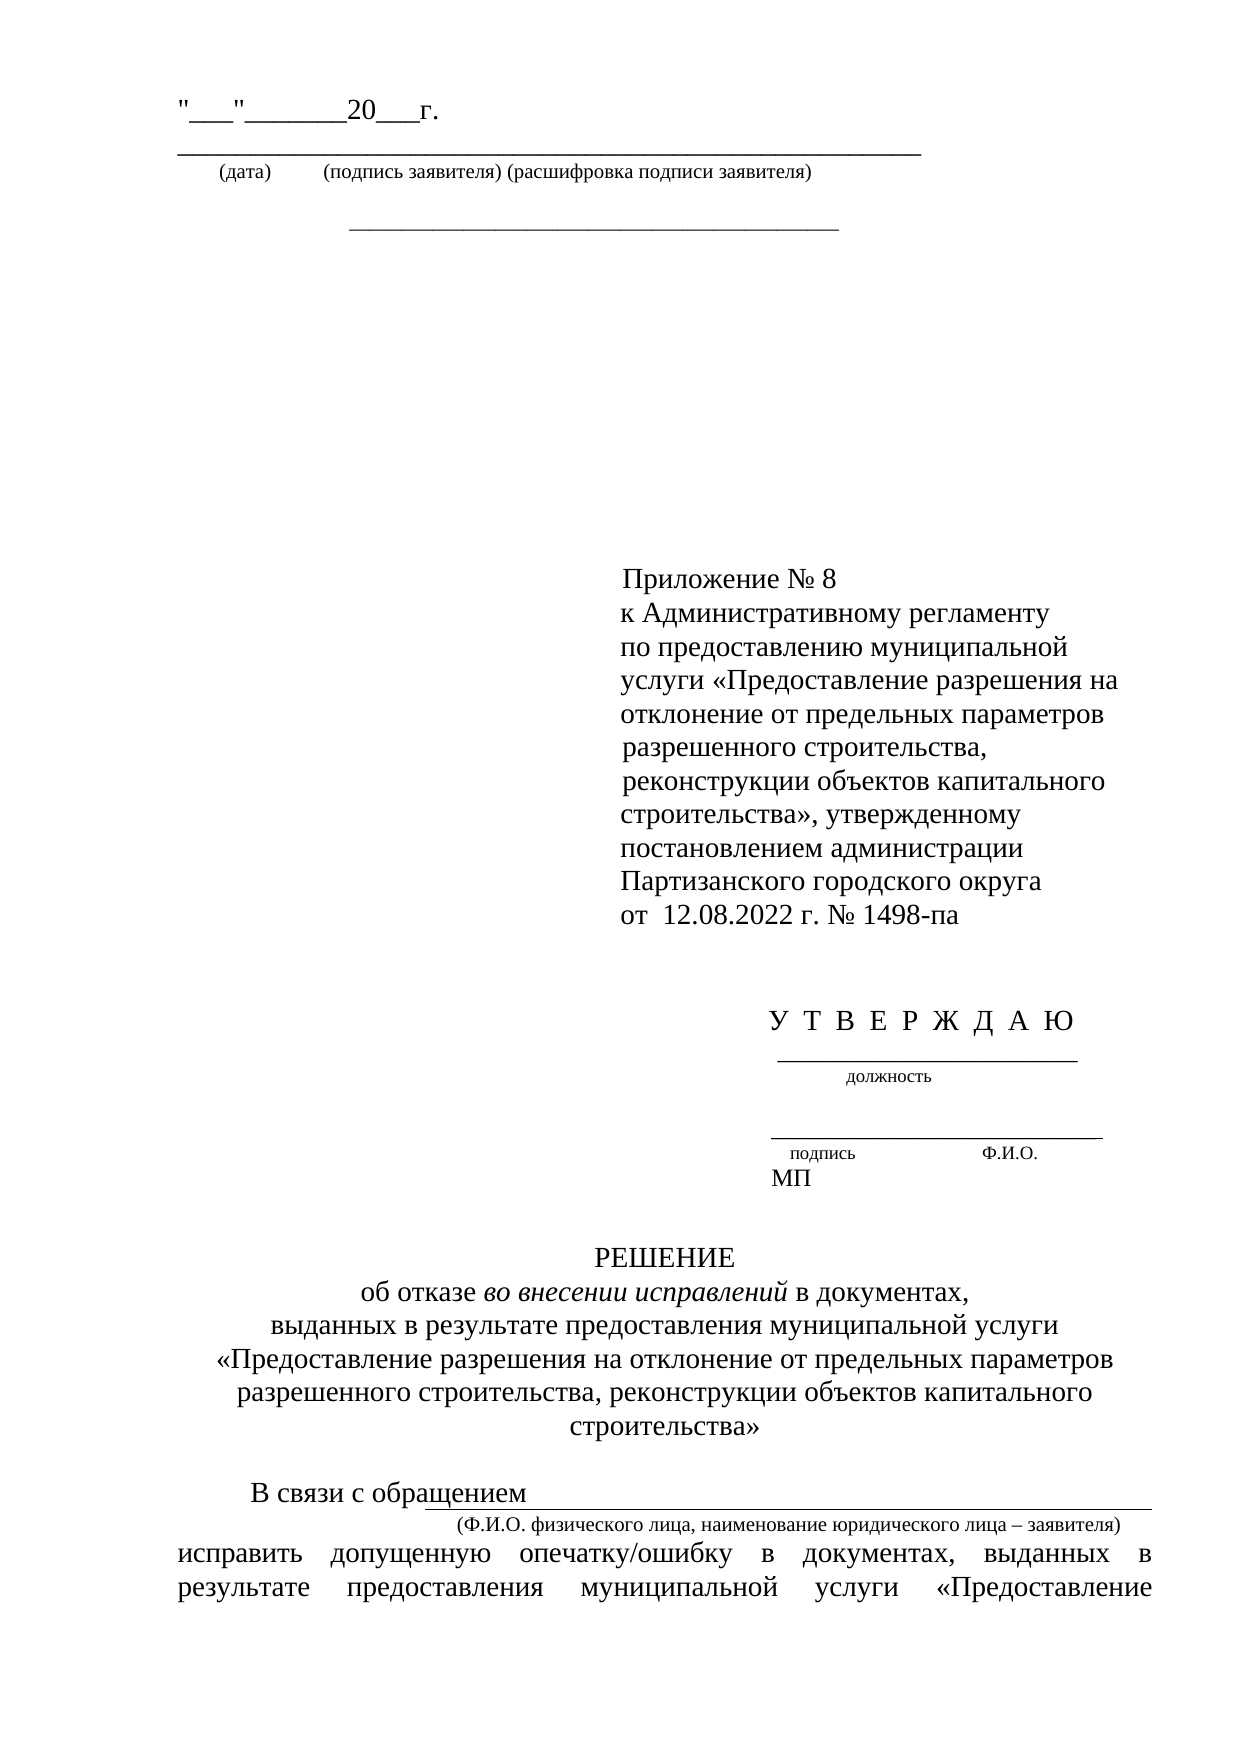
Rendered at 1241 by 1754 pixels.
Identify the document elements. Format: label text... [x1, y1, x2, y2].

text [177, 1536, 1152, 1603]
text реконструкции объектов капитального [177, 763, 1152, 796]
text к Административному регламенту [620, 595, 1152, 629]
text от 12.08.2022 г. № 1498-па [620, 897, 1152, 931]
text (Ф.И.О. физического лица, наименование юридического лица – заявителя) [425, 1510, 1152, 1536]
text постановлением администрации [620, 830, 1152, 863]
text _______________________________________________ [177, 209, 1152, 233]
text об отказе во внесении исправлений в документах, [177, 1274, 1152, 1307]
text выданных в результате предоставления муниципальной услуги [177, 1307, 1152, 1341]
text строительства» [177, 1408, 1152, 1441]
text подпись Ф.И.О. [177, 1142, 1152, 1163]
text разрешенного строительства, [177, 729, 1152, 763]
text должность [177, 1065, 1152, 1087]
text У Т В Е Р Ж Д А Ю [177, 1003, 1152, 1036]
text отклонение от предельных параметров [620, 696, 1152, 729]
text «Предоставление разрешения на отклонение от предельных параметров [177, 1341, 1152, 1374]
text Партизанского городского округа [620, 863, 1152, 897]
text строительства», утвержденному [620, 796, 1152, 830]
text разрешенного строительства, реконструкции объектов капитального [177, 1374, 1152, 1408]
text услуги «Предоставление разрешения на [620, 662, 1152, 696]
text В связи с обращением [177, 1475, 1152, 1508]
text по предоставлению муниципальной [620, 629, 1152, 662]
text "___"_______20___г. ___________________________________________________ [177, 92, 1152, 159]
text МП [177, 1163, 1152, 1192]
text (дата) (подпись заявителя) (расшифровка подписи заявителя) [177, 159, 1152, 183]
text ________________________ [177, 1036, 1152, 1065]
text __________________________ [177, 1113, 1152, 1142]
text Приложение № 8 [177, 562, 1152, 595]
text РЕШЕНИЕ [177, 1240, 1152, 1274]
